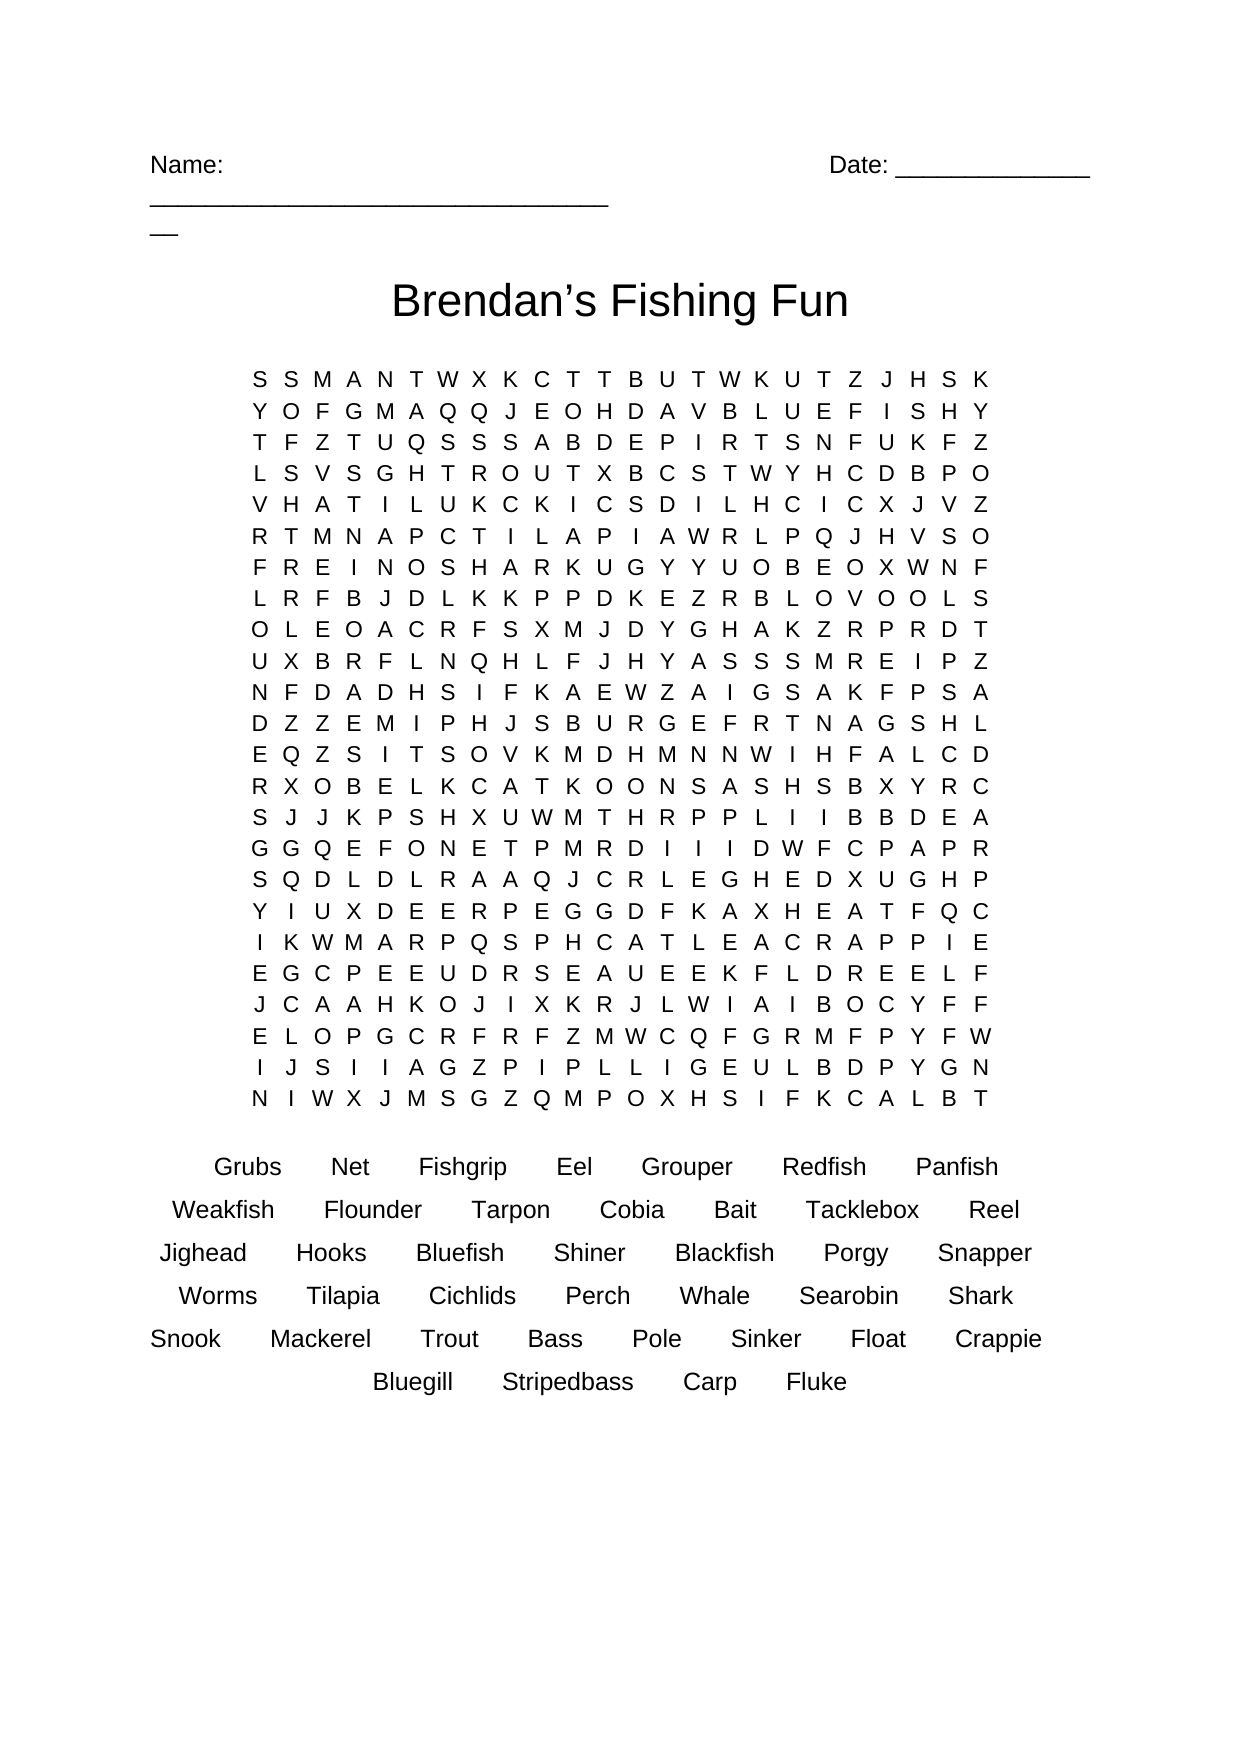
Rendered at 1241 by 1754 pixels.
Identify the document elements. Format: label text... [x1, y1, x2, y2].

table_cell F [934, 1020, 965, 1051]
table_cell J [369, 583, 401, 614]
table_cell P [934, 833, 965, 864]
table_cell H [464, 551, 495, 583]
table_header B [620, 364, 651, 395]
table_cell J [275, 1051, 307, 1083]
table_cell A [965, 676, 996, 708]
table_cell S [495, 426, 526, 458]
table_cell F [934, 989, 965, 1020]
table_cell K [902, 426, 933, 458]
table_cell C [840, 458, 871, 489]
table_cell L [526, 645, 557, 676]
table_cell D [307, 864, 338, 895]
table_cell W [683, 989, 714, 1020]
table_cell Z [307, 739, 338, 770]
table_cell W [965, 1020, 996, 1051]
table_cell F [965, 989, 996, 1020]
table_cell J [275, 801, 307, 833]
table_cell Z [495, 1083, 526, 1114]
table_cell L [589, 1051, 620, 1083]
table_cell D [589, 739, 620, 770]
table_cell H [432, 801, 463, 833]
table_cell R [714, 520, 745, 551]
table_cell R [526, 551, 557, 583]
table_cell J [840, 520, 871, 551]
table_cell D [651, 489, 683, 520]
table_cell U [871, 426, 902, 458]
table_cell O [965, 520, 996, 551]
table_cell A [338, 989, 369, 1020]
table_cell V [840, 583, 871, 614]
table_cell U [745, 1051, 777, 1083]
table_cell H [934, 395, 965, 426]
table_cell N [432, 833, 463, 864]
table_cell E [526, 395, 557, 426]
table_cell G [589, 895, 620, 926]
table_cell J [495, 395, 526, 426]
table_cell Q [432, 395, 463, 426]
table_cell A [369, 926, 401, 958]
table_cell X [871, 770, 902, 801]
table_cell U [589, 551, 620, 583]
table_cell P [871, 1020, 902, 1051]
table_header K [495, 364, 526, 395]
table_cell M [808, 1020, 839, 1051]
table_cell K [464, 489, 495, 520]
table_cell B [808, 1051, 839, 1083]
table_cell T [871, 895, 902, 926]
table_cell N [714, 739, 745, 770]
table_cell S [683, 770, 714, 801]
table_cell F [651, 895, 683, 926]
table_cell P [495, 1051, 526, 1083]
table_cell U [589, 708, 620, 739]
table_cell S [495, 926, 526, 958]
table_cell A [495, 770, 526, 801]
table_cell G [369, 458, 401, 489]
table_cell B [902, 458, 933, 489]
table_cell D [401, 583, 432, 614]
table_cell X [526, 989, 557, 1020]
table_cell G [338, 395, 369, 426]
table_cell T [401, 739, 432, 770]
table_cell R [745, 708, 777, 739]
table_cell L [401, 770, 432, 801]
table_cell F [369, 645, 401, 676]
table_cell Q [275, 739, 307, 770]
table_cell E [401, 895, 432, 926]
table_cell T [526, 770, 557, 801]
table_cell L [934, 583, 965, 614]
table_cell C [777, 926, 808, 958]
table_cell S [777, 676, 808, 708]
table_cell W [620, 676, 651, 708]
table_cell B [714, 395, 745, 426]
table_cell P [589, 1083, 620, 1114]
table_cell P [558, 1051, 589, 1083]
table_cell H [745, 489, 777, 520]
table_cell D [902, 801, 933, 833]
table_cell K [558, 989, 589, 1020]
table_cell A [840, 926, 871, 958]
table_cell K [777, 614, 808, 645]
table_cell M [651, 739, 683, 770]
table_cell O [338, 614, 369, 645]
table_cell P [526, 833, 557, 864]
table_cell P [934, 458, 965, 489]
table_cell E [902, 958, 933, 989]
table_cell T [651, 926, 683, 958]
table_cell E [338, 833, 369, 864]
table_cell C [589, 926, 620, 958]
table_cell F [777, 1083, 808, 1114]
table_cell P [871, 833, 902, 864]
table_cell Q [934, 895, 965, 926]
table_cell H [495, 645, 526, 676]
table_cell A [714, 895, 745, 926]
table_cell R [495, 1020, 526, 1051]
table_cell L [745, 520, 777, 551]
table_cell B [558, 426, 589, 458]
table_cell D [871, 458, 902, 489]
table_cell N [934, 551, 965, 583]
table_cell X [651, 1083, 683, 1114]
table_cell L [401, 489, 432, 520]
table_cell A [745, 926, 777, 958]
table_cell Y [777, 458, 808, 489]
table_cell D [589, 583, 620, 614]
table_cell E [432, 895, 463, 926]
table_cell K [526, 676, 557, 708]
table_cell U [432, 489, 463, 520]
table_cell S [745, 645, 777, 676]
table_cell H [369, 989, 401, 1020]
table_cell F [934, 426, 965, 458]
table_cell K [464, 583, 495, 614]
table_cell X [840, 864, 871, 895]
table_cell F [558, 645, 589, 676]
table_cell P [965, 864, 996, 895]
table_cell A [369, 614, 401, 645]
table_cell Q [307, 833, 338, 864]
table_header M [307, 364, 338, 395]
table_cell L [934, 958, 965, 989]
table_cell C [401, 1020, 432, 1051]
table_cell U [369, 426, 401, 458]
table_cell Q [526, 1083, 557, 1114]
table_cell E [871, 958, 902, 989]
table_cell C [871, 989, 902, 1020]
table_cell X [338, 895, 369, 926]
table_cell P [871, 614, 902, 645]
table_cell A [965, 801, 996, 833]
table_cell S [307, 1051, 338, 1083]
table_cell O [840, 989, 871, 1020]
table_cell X [745, 895, 777, 926]
table_cell I [683, 489, 714, 520]
table_cell S [714, 1083, 745, 1114]
table_cell G [275, 958, 307, 989]
table_cell J [589, 614, 620, 645]
table_cell R [464, 895, 495, 926]
table_cell S [526, 708, 557, 739]
table_cell F [745, 958, 777, 989]
table_cell L [432, 583, 463, 614]
table_cell E [934, 801, 965, 833]
table_cell D [965, 739, 996, 770]
table_cell S [432, 426, 463, 458]
table_cell H [620, 801, 651, 833]
table_cell D [369, 895, 401, 926]
table_cell H [464, 708, 495, 739]
table_cell A [464, 864, 495, 895]
table_cell M [401, 1083, 432, 1114]
table_cell L [401, 864, 432, 895]
table_cell F [840, 395, 871, 426]
table_cell O [275, 395, 307, 426]
table_header T [401, 364, 432, 395]
table_cell F [714, 708, 745, 739]
table_cell P [495, 895, 526, 926]
table_cell O [620, 770, 651, 801]
table_cell I [275, 895, 307, 926]
table_cell E [808, 551, 839, 583]
table_cell T [495, 833, 526, 864]
table_header Z [840, 364, 871, 395]
table_cell N [683, 739, 714, 770]
table_cell I [495, 520, 526, 551]
table_cell K [401, 989, 432, 1020]
table_cell A [871, 1083, 902, 1114]
table_cell Y [244, 895, 275, 926]
table_cell E [651, 583, 683, 614]
table_cell R [432, 614, 463, 645]
table_cell I [651, 833, 683, 864]
table_cell T [558, 458, 589, 489]
table_cell F [840, 1020, 871, 1051]
table_cell K [808, 1083, 839, 1114]
table_cell F [244, 551, 275, 583]
table_cell A [651, 395, 683, 426]
table_cell G [714, 864, 745, 895]
table_cell I [558, 489, 589, 520]
table_cell I [745, 1083, 777, 1114]
table_cell Z [965, 645, 996, 676]
table_cell B [871, 801, 902, 833]
table_cell E [871, 645, 902, 676]
table_cell E [651, 958, 683, 989]
table_cell S [432, 676, 463, 708]
table_cell L [902, 1083, 933, 1114]
table_cell D [464, 958, 495, 989]
table_cell B [840, 801, 871, 833]
table_cell R [840, 614, 871, 645]
table_cell F [965, 551, 996, 583]
table_cell D [745, 833, 777, 864]
table_cell R [495, 958, 526, 989]
table_cell A [745, 989, 777, 1020]
table_cell S [338, 458, 369, 489]
table_cell T [965, 614, 996, 645]
table_cell I [244, 1051, 275, 1083]
table_cell L [620, 1051, 651, 1083]
table_cell Y [902, 770, 933, 801]
table_cell I [714, 989, 745, 1020]
table_cell U [871, 864, 902, 895]
table_cell O [401, 833, 432, 864]
table_cell D [934, 614, 965, 645]
table_cell E [369, 958, 401, 989]
table_cell I [777, 801, 808, 833]
table_cell S [464, 426, 495, 458]
table_cell L [244, 458, 275, 489]
table_cell B [840, 770, 871, 801]
table_header T [683, 364, 714, 395]
table_cell K [526, 489, 557, 520]
table_cell U [620, 958, 651, 989]
table_cell I [338, 1051, 369, 1083]
table_cell I [871, 395, 902, 426]
table_cell A [401, 395, 432, 426]
table_cell E [714, 926, 745, 958]
table_cell T [745, 426, 777, 458]
table_cell L [526, 520, 557, 551]
table_cell P [902, 676, 933, 708]
table_cell X [589, 458, 620, 489]
table_cell G [871, 708, 902, 739]
table_cell S [620, 489, 651, 520]
table_header C [526, 364, 557, 395]
table_cell N [651, 770, 683, 801]
table_header W [432, 364, 463, 395]
table_cell S [244, 801, 275, 833]
table_cell N [808, 708, 839, 739]
table_cell G [651, 708, 683, 739]
table_cell A [307, 489, 338, 520]
table_cell Z [558, 1020, 589, 1051]
table_cell J [369, 1083, 401, 1114]
table_cell F [840, 426, 871, 458]
table_cell G [244, 833, 275, 864]
table_cell S [714, 645, 745, 676]
table_cell Y [244, 395, 275, 426]
table_cell F [808, 833, 839, 864]
table_cell S [777, 645, 808, 676]
table_cell Q [464, 926, 495, 958]
table_cell H [808, 458, 839, 489]
table_cell N [369, 551, 401, 583]
table_cell D [307, 676, 338, 708]
table_cell J [902, 489, 933, 520]
table_cell I [526, 1051, 557, 1083]
table_cell R [934, 770, 965, 801]
table_cell L [651, 989, 683, 1020]
table_header T [558, 364, 589, 395]
table_cell B [338, 770, 369, 801]
table_cell U [244, 645, 275, 676]
table_cell V [934, 489, 965, 520]
table_cell P [526, 926, 557, 958]
table_cell W [620, 1020, 651, 1051]
table_cell P [401, 520, 432, 551]
table_cell H [777, 895, 808, 926]
table_cell A [683, 676, 714, 708]
table_cell K [620, 583, 651, 614]
table_header J [871, 364, 902, 395]
table_cell E [620, 426, 651, 458]
table_cell E [808, 895, 839, 926]
table_cell D [808, 864, 839, 895]
table_cell L [777, 583, 808, 614]
table_cell N [244, 676, 275, 708]
table_cell O [495, 458, 526, 489]
table_cell O [745, 551, 777, 583]
table_cell S [745, 770, 777, 801]
table_cell X [871, 489, 902, 520]
table_cell S [777, 426, 808, 458]
table_cell J [589, 645, 620, 676]
table_cell S [244, 864, 275, 895]
table_cell W [307, 926, 338, 958]
table_cell R [432, 864, 463, 895]
table_cell K [526, 739, 557, 770]
table_cell A [307, 989, 338, 1020]
table_cell Y [651, 551, 683, 583]
table_cell M [808, 645, 839, 676]
table_cell E [526, 895, 557, 926]
table_cell W [745, 458, 777, 489]
table_cell J [495, 708, 526, 739]
table_cell E [369, 770, 401, 801]
table_cell E [244, 958, 275, 989]
table_cell P [338, 958, 369, 989]
table_cell B [745, 583, 777, 614]
table_cell A [651, 520, 683, 551]
table_cell I [464, 676, 495, 708]
table_cell Z [307, 708, 338, 739]
table_cell J [558, 864, 589, 895]
table_cell R [589, 989, 620, 1020]
table_header H [902, 364, 933, 395]
table_cell A [808, 676, 839, 708]
table_cell Y [651, 645, 683, 676]
table_cell G [745, 1020, 777, 1051]
table_cell F [464, 1020, 495, 1051]
table_cell I [777, 739, 808, 770]
table_cell A [745, 614, 777, 645]
table_cell R [620, 864, 651, 895]
table_cell S [934, 676, 965, 708]
table_cell X [526, 614, 557, 645]
table_cell U [777, 395, 808, 426]
table_cell X [275, 770, 307, 801]
table_cell H [777, 770, 808, 801]
table_cell M [369, 395, 401, 426]
table_cell H [620, 645, 651, 676]
table_cell F [840, 739, 871, 770]
table_cell D [620, 395, 651, 426]
table_cell T [714, 458, 745, 489]
table_cell O [871, 583, 902, 614]
table_cell S [338, 739, 369, 770]
table_cell A [714, 770, 745, 801]
table_cell L [401, 645, 432, 676]
table_cell V [244, 489, 275, 520]
table_cell S [965, 583, 996, 614]
table_cell D [620, 895, 651, 926]
table_cell O [620, 1083, 651, 1114]
table_cell W [902, 551, 933, 583]
table_cell S [902, 395, 933, 426]
table_cell R [714, 583, 745, 614]
table_cell R [965, 833, 996, 864]
table_cell Z [965, 489, 996, 520]
table_cell W [526, 801, 557, 833]
table_cell P [714, 801, 745, 833]
table_cell R [432, 1020, 463, 1051]
table_cell C [401, 614, 432, 645]
table_cell E [464, 833, 495, 864]
table_cell S [495, 614, 526, 645]
table_cell N [965, 1051, 996, 1083]
table_cell G [902, 864, 933, 895]
table_cell L [275, 1020, 307, 1051]
table_cell M [558, 614, 589, 645]
table_cell R [620, 708, 651, 739]
table_cell D [369, 676, 401, 708]
table_header Name: ___________________________________ [150, 150, 620, 274]
table_cell C [840, 833, 871, 864]
table_cell X [338, 1083, 369, 1114]
table_cell L [683, 926, 714, 958]
table_cell G [558, 895, 589, 926]
table_cell H [275, 489, 307, 520]
table_cell A [902, 833, 933, 864]
table_cell D [589, 426, 620, 458]
table_cell S [401, 801, 432, 833]
table_cell O [840, 551, 871, 583]
table_cell P [871, 1051, 902, 1083]
table_cell L [745, 801, 777, 833]
table_cell T [275, 520, 307, 551]
table_cell T [432, 458, 463, 489]
table_cell R [777, 1020, 808, 1051]
table_cell C [432, 520, 463, 551]
table_cell K [338, 801, 369, 833]
table_cell R [275, 583, 307, 614]
table_cell N [338, 520, 369, 551]
table_cell E [777, 864, 808, 895]
table_cell S [902, 708, 933, 739]
table_cell R [244, 520, 275, 551]
table_header T [808, 364, 839, 395]
table_cell Y [965, 395, 996, 426]
table_cell R [840, 645, 871, 676]
table_cell L [777, 958, 808, 989]
table_cell L [777, 1051, 808, 1083]
table_cell C [589, 864, 620, 895]
table_cell B [934, 1083, 965, 1114]
table_cell K [840, 676, 871, 708]
table_cell I [714, 833, 745, 864]
table_cell H [683, 1083, 714, 1114]
table_cell W [745, 739, 777, 770]
table_cell X [464, 801, 495, 833]
table_cell E [683, 958, 714, 989]
table_cell P [432, 926, 463, 958]
table_cell Z [808, 614, 839, 645]
table_cell Q [401, 426, 432, 458]
table_cell F [965, 958, 996, 989]
table_cell I [651, 1051, 683, 1083]
table_cell P [902, 926, 933, 958]
table_cell P [526, 583, 557, 614]
text Grubs Net Fishgrip Eel Grouper Redfish Panfish Weakfish Flounder Tarpon Cobia Bait Tacklebox Reel Jighead Hooks Bluefish Shiner Blackfish Porgy Snapper Worms Tilapia Cichlids Perch Whale Searobin Shark Snook Mackerel Trout Bass Pole Sinker Float Crappie Bluegill Stripedbass Carp Fluke [150, 1151, 1090, 1396]
table_cell N [244, 1083, 275, 1114]
table_cell I [495, 989, 526, 1020]
table_cell I [683, 833, 714, 864]
table_cell K [558, 770, 589, 801]
table_cell P [871, 926, 902, 958]
table_header T [589, 364, 620, 395]
table_cell H [589, 395, 620, 426]
table_cell L [902, 739, 933, 770]
table_cell L [714, 489, 745, 520]
table_header S [244, 364, 275, 395]
table_cell O [401, 551, 432, 583]
table_cell K [495, 583, 526, 614]
table_cell J [620, 989, 651, 1020]
table_cell Q [683, 1020, 714, 1051]
table_cell A [526, 426, 557, 458]
table_cell G [464, 1083, 495, 1114]
table_cell P [651, 426, 683, 458]
table_cell U [307, 895, 338, 926]
table_cell M [338, 926, 369, 958]
table_cell S [275, 458, 307, 489]
table_cell M [369, 708, 401, 739]
table_cell G [432, 1051, 463, 1083]
table_header U [777, 364, 808, 395]
table_cell P [777, 520, 808, 551]
table_cell F [369, 833, 401, 864]
table_cell F [871, 676, 902, 708]
table_cell R [589, 833, 620, 864]
table_cell B [808, 989, 839, 1020]
table_cell T [464, 520, 495, 551]
table_cell S [432, 551, 463, 583]
table_cell A [401, 1051, 432, 1083]
table_cell K [714, 958, 745, 989]
table_cell Y [902, 1020, 933, 1051]
table_cell O [464, 739, 495, 770]
table_cell G [683, 614, 714, 645]
table_cell F [526, 1020, 557, 1051]
table_cell Q [464, 645, 495, 676]
table_cell D [808, 958, 839, 989]
table_cell T [338, 426, 369, 458]
table_cell H [714, 614, 745, 645]
table_cell E [683, 708, 714, 739]
table_cell A [558, 520, 589, 551]
table_header U [651, 364, 683, 395]
table_cell F [275, 676, 307, 708]
table_cell M [307, 520, 338, 551]
table_cell E [808, 395, 839, 426]
table_cell Q [808, 520, 839, 551]
table_cell Z [307, 426, 338, 458]
table_cell U [526, 458, 557, 489]
table_cell R [808, 926, 839, 958]
table_cell A [495, 864, 526, 895]
table_cell L [651, 864, 683, 895]
table_cell P [934, 645, 965, 676]
table_cell E [683, 864, 714, 895]
table_cell A [683, 645, 714, 676]
table_cell O [589, 770, 620, 801]
table_cell L [965, 708, 996, 739]
table_cell G [275, 833, 307, 864]
table_cell L [338, 864, 369, 895]
table_cell V [307, 458, 338, 489]
table_cell G [369, 1020, 401, 1051]
table_cell C [965, 770, 996, 801]
table_cell S [808, 770, 839, 801]
table_cell O [244, 614, 275, 645]
table_cell I [808, 801, 839, 833]
table_cell E [401, 958, 432, 989]
table_cell E [714, 1051, 745, 1083]
table_cell R [714, 426, 745, 458]
table_cell R [401, 926, 432, 958]
table_cell B [307, 645, 338, 676]
table_cell I [683, 426, 714, 458]
table_cell T [589, 801, 620, 833]
table_cell N [808, 426, 839, 458]
table_cell E [307, 551, 338, 583]
table_cell O [808, 583, 839, 614]
table_cell Y [651, 614, 683, 645]
table_cell O [432, 989, 463, 1020]
table_cell Z [275, 708, 307, 739]
table_cell E [307, 614, 338, 645]
table_cell F [464, 614, 495, 645]
table_cell D [840, 1051, 871, 1083]
table_cell H [871, 520, 902, 551]
table_header K [965, 364, 996, 395]
table_cell E [965, 926, 996, 958]
table_cell R [275, 551, 307, 583]
table_cell C [464, 770, 495, 801]
table_cell C [307, 958, 338, 989]
table_cell C [777, 489, 808, 520]
table_cell S [432, 1083, 463, 1114]
table_cell P [338, 1020, 369, 1051]
table_cell G [745, 676, 777, 708]
table_cell W [683, 520, 714, 551]
table_cell H [808, 739, 839, 770]
table_cell M [558, 739, 589, 770]
table_header A [338, 364, 369, 395]
table_cell A [338, 676, 369, 708]
table_cell C [275, 989, 307, 1020]
table_cell C [840, 1083, 871, 1114]
table_cell Q [275, 864, 307, 895]
table_cell A [589, 958, 620, 989]
table_cell C [840, 489, 871, 520]
table_cell I [369, 739, 401, 770]
table_cell I [934, 926, 965, 958]
table_cell K [558, 551, 589, 583]
table_cell C [651, 458, 683, 489]
table_cell L [244, 583, 275, 614]
table_cell X [871, 551, 902, 583]
table_cell M [558, 833, 589, 864]
table_cell A [840, 708, 871, 739]
table_cell C [589, 489, 620, 520]
table_cell B [338, 583, 369, 614]
table_cell O [307, 770, 338, 801]
table_cell G [934, 1051, 965, 1083]
table_cell Z [651, 676, 683, 708]
table_cell R [244, 770, 275, 801]
table_header W [714, 364, 745, 395]
table_cell S [683, 458, 714, 489]
table_cell I [369, 1051, 401, 1083]
table_cell O [965, 458, 996, 489]
table_cell O [307, 1020, 338, 1051]
table_cell W [307, 1083, 338, 1114]
table_cell A [369, 520, 401, 551]
table_cell T [777, 708, 808, 739]
table_cell I [244, 926, 275, 958]
table_header S [934, 364, 965, 395]
table_cell I [369, 489, 401, 520]
table_cell I [401, 708, 432, 739]
table_cell M [558, 1083, 589, 1114]
table_cell A [558, 676, 589, 708]
table_cell I [777, 989, 808, 1020]
table_cell P [369, 801, 401, 833]
table_cell J [307, 801, 338, 833]
table_cell H [745, 864, 777, 895]
table_header X [464, 364, 495, 395]
table_cell L [275, 614, 307, 645]
table_cell Z [683, 583, 714, 614]
table_cell Q [526, 864, 557, 895]
table_cell R [840, 958, 871, 989]
table_cell L [745, 395, 777, 426]
table_cell F [275, 426, 307, 458]
table_cell H [401, 458, 432, 489]
table_cell R [651, 801, 683, 833]
table_cell J [244, 989, 275, 1020]
table_cell A [871, 739, 902, 770]
table_cell U [714, 551, 745, 583]
table_cell W [777, 833, 808, 864]
table_cell A [620, 926, 651, 958]
table_cell T [338, 489, 369, 520]
table_cell P [683, 801, 714, 833]
table_cell E [589, 676, 620, 708]
table_cell F [902, 895, 933, 926]
table_cell F [495, 676, 526, 708]
table_cell B [777, 551, 808, 583]
table_cell K [432, 770, 463, 801]
table_cell I [275, 1083, 307, 1114]
table_cell H [934, 708, 965, 739]
table_cell Y [902, 989, 933, 1020]
table_cell V [683, 395, 714, 426]
table_cell U [495, 801, 526, 833]
table_cell F [307, 583, 338, 614]
table_cell N [432, 645, 463, 676]
table_cell O [902, 583, 933, 614]
table_cell D [369, 864, 401, 895]
table_cell H [620, 739, 651, 770]
table_cell B [620, 458, 651, 489]
table_cell R [902, 614, 933, 645]
table_cell H [934, 864, 965, 895]
table_cell G [620, 551, 651, 583]
table_cell S [432, 739, 463, 770]
table_cell R [464, 458, 495, 489]
table_header N [369, 364, 401, 395]
table_cell Z [464, 1051, 495, 1083]
table_cell P [589, 520, 620, 551]
table_cell K [683, 895, 714, 926]
table_cell C [495, 489, 526, 520]
table_header S [275, 364, 307, 395]
table_cell F [714, 1020, 745, 1051]
table_header K [745, 364, 777, 395]
table_cell D [620, 833, 651, 864]
title Brendan’s Fishing Fun [150, 274, 1090, 326]
table_cell I [808, 489, 839, 520]
table_cell Z [965, 426, 996, 458]
table_cell H [558, 926, 589, 958]
table_cell C [965, 895, 996, 926]
table_cell K [275, 926, 307, 958]
table_cell E [244, 739, 275, 770]
table_cell U [432, 958, 463, 989]
table_cell F [307, 395, 338, 426]
table_cell T [244, 426, 275, 458]
table_cell D [244, 708, 275, 739]
table_cell T [965, 1083, 996, 1114]
table_cell P [558, 583, 589, 614]
table_cell Y [683, 551, 714, 583]
table_cell B [558, 708, 589, 739]
table_cell C [934, 739, 965, 770]
table_cell R [338, 645, 369, 676]
table_cell Q [464, 395, 495, 426]
table_cell P [432, 708, 463, 739]
table_cell X [275, 645, 307, 676]
table_cell J [464, 989, 495, 1020]
table_cell V [495, 739, 526, 770]
table_cell O [558, 395, 589, 426]
table_cell I [902, 645, 933, 676]
table_cell H [401, 676, 432, 708]
table_cell C [651, 1020, 683, 1051]
table_cell D [620, 614, 651, 645]
table_cell E [244, 1020, 275, 1051]
table_cell M [558, 801, 589, 833]
table_cell S [934, 520, 965, 551]
table_cell I [338, 551, 369, 583]
table_header Date: ______________ [620, 150, 1090, 274]
table_cell E [558, 958, 589, 989]
table_cell A [840, 895, 871, 926]
table_cell G [683, 1051, 714, 1083]
table_cell M [589, 1020, 620, 1051]
table_cell Y [902, 1051, 933, 1083]
table_cell E [338, 708, 369, 739]
table_cell V [902, 520, 933, 551]
table_cell S [526, 958, 557, 989]
table_cell I [620, 520, 651, 551]
table_cell A [495, 551, 526, 583]
table_cell I [714, 676, 745, 708]
